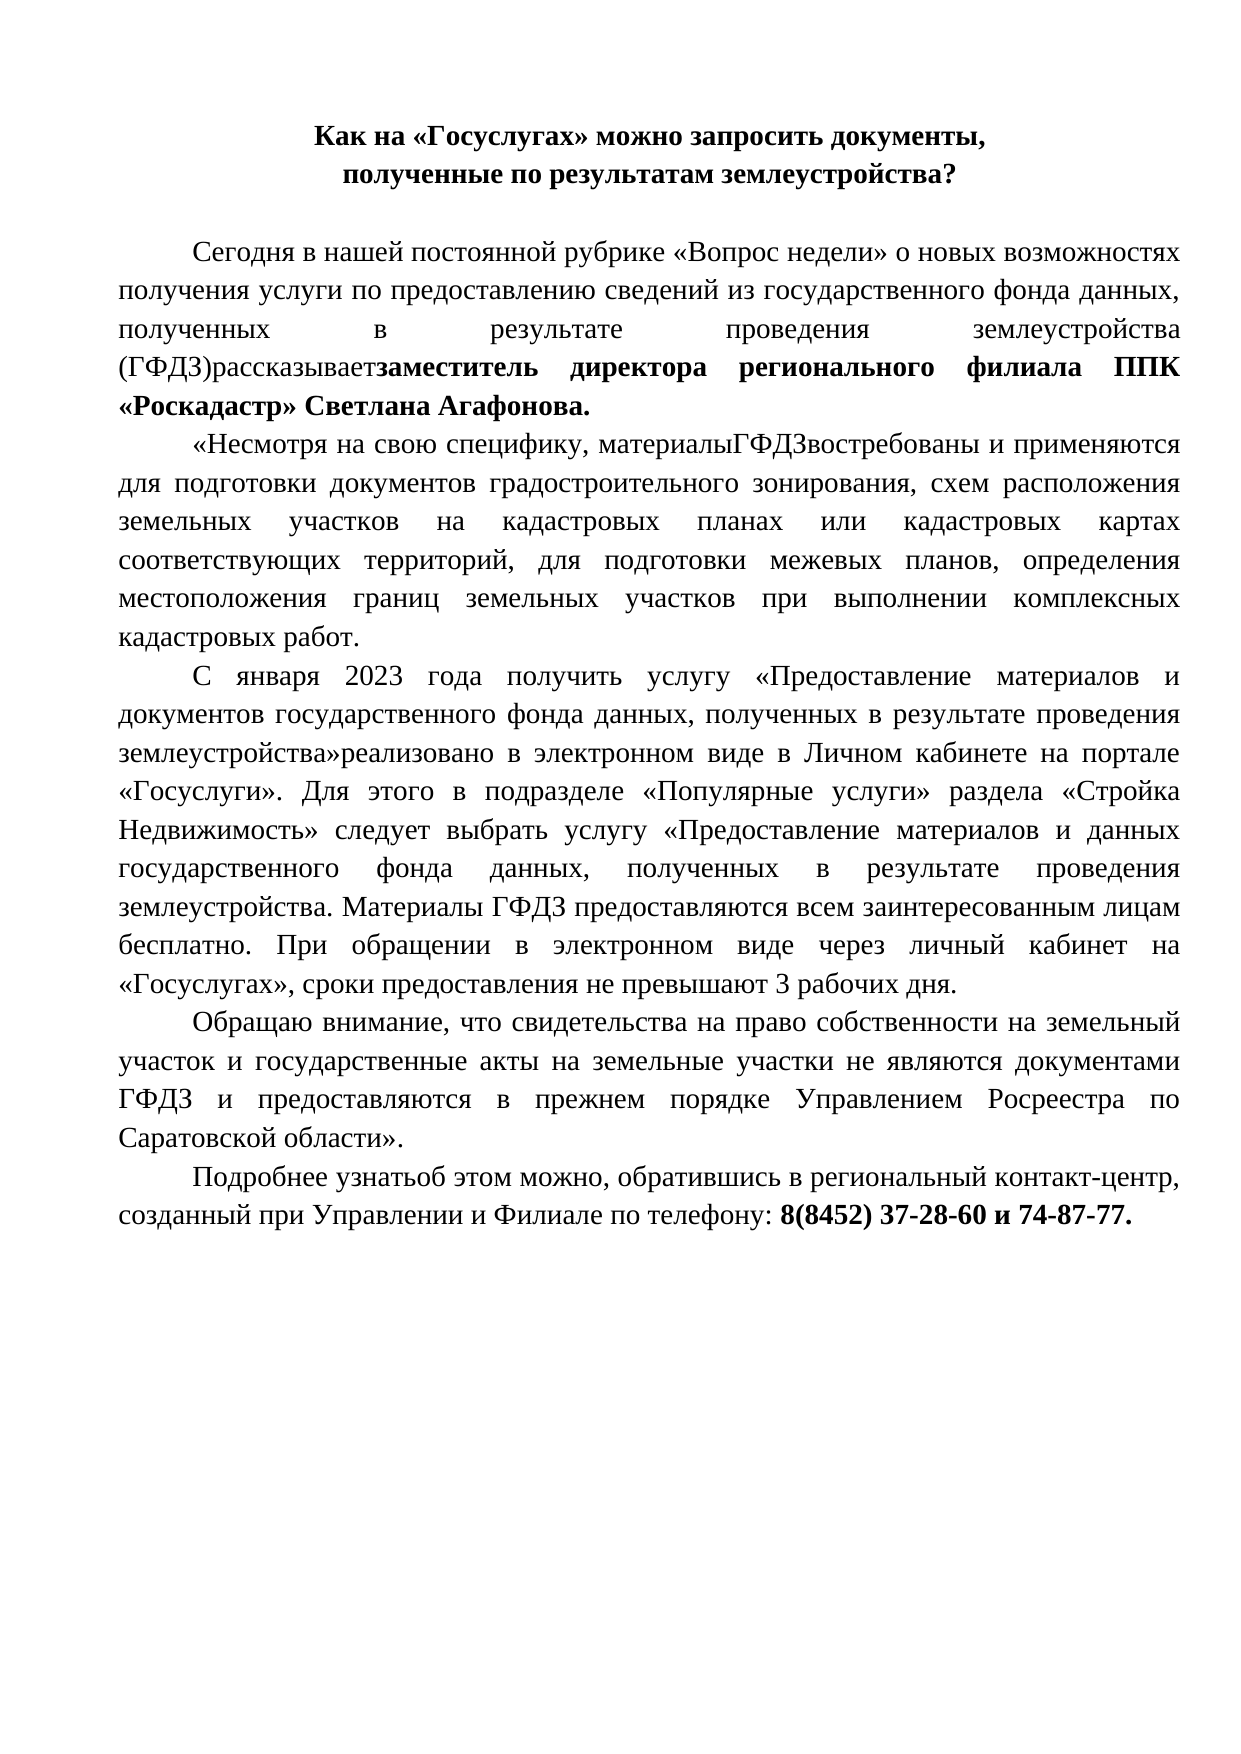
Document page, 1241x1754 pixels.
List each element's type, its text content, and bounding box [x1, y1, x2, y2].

text Обращаю внимание, что свидетельства на право собственности на земельный участок и государственные акты на земельные участки не являются документами ГФДЗ и предоставляются в прежнем порядке Управлением Росреестра по Саратовской области». [118, 1004, 1181, 1154]
text «Несмотря на свою специфику, материалыГФДЗвостребованы и применяются для подготовки документов градостроительного зонирования, схем расположения земельных участков на кадастровых планах или кадастровых картах соответствующих территорий, для подготовки межевых планов, определения местоположения границ земельных участков при выполнении комплексных кадастровых работ. [118, 426, 1181, 653]
text полученные по результатам землеустройства? [118, 157, 1181, 190]
text Сегодня в нашей постоянной рубрике «Вопрос недели» о новых возможностях получения услуги по предоставлению сведений из государственного фонда данных, полученных в результате проведения землеустройства (ГФДЗ)рассказываетзаместитель директора регионального филиала ППК «Роскадастр» Светлана Агафонова. [118, 234, 1181, 421]
text Подробнее узнатьоб этом можно, обратившись в региональный контакт-центр, созданный при Управлении и Филиале по телефону: 8(8452) 37-28-60 и 74-87-77. [118, 1159, 1181, 1231]
text Как на «Госуслугах» можно запросить документы, [118, 118, 1181, 152]
text С января 2023 года получить услугу «Предоставление материалов и документов государственного фонда данных, полученных в результате проведения землеустройства»реализовано в электронном виде в Личном кабинете на портале «Госуслуги». Для этого в подразделе «Популярные услуги» раздела «Стройка Недвижимость» следует выбрать услугу «Предоставление материалов и данных государственного фонда данных, полученных в результате проведения землеустройства. Материалы ГФДЗ предоставляются всем заинтересованным лицам бесплатно. При обращении в электронном виде через личный кабинет на «Госуслугах», сроки предоставления не превышают 3 рабочих дня. [118, 658, 1181, 999]
